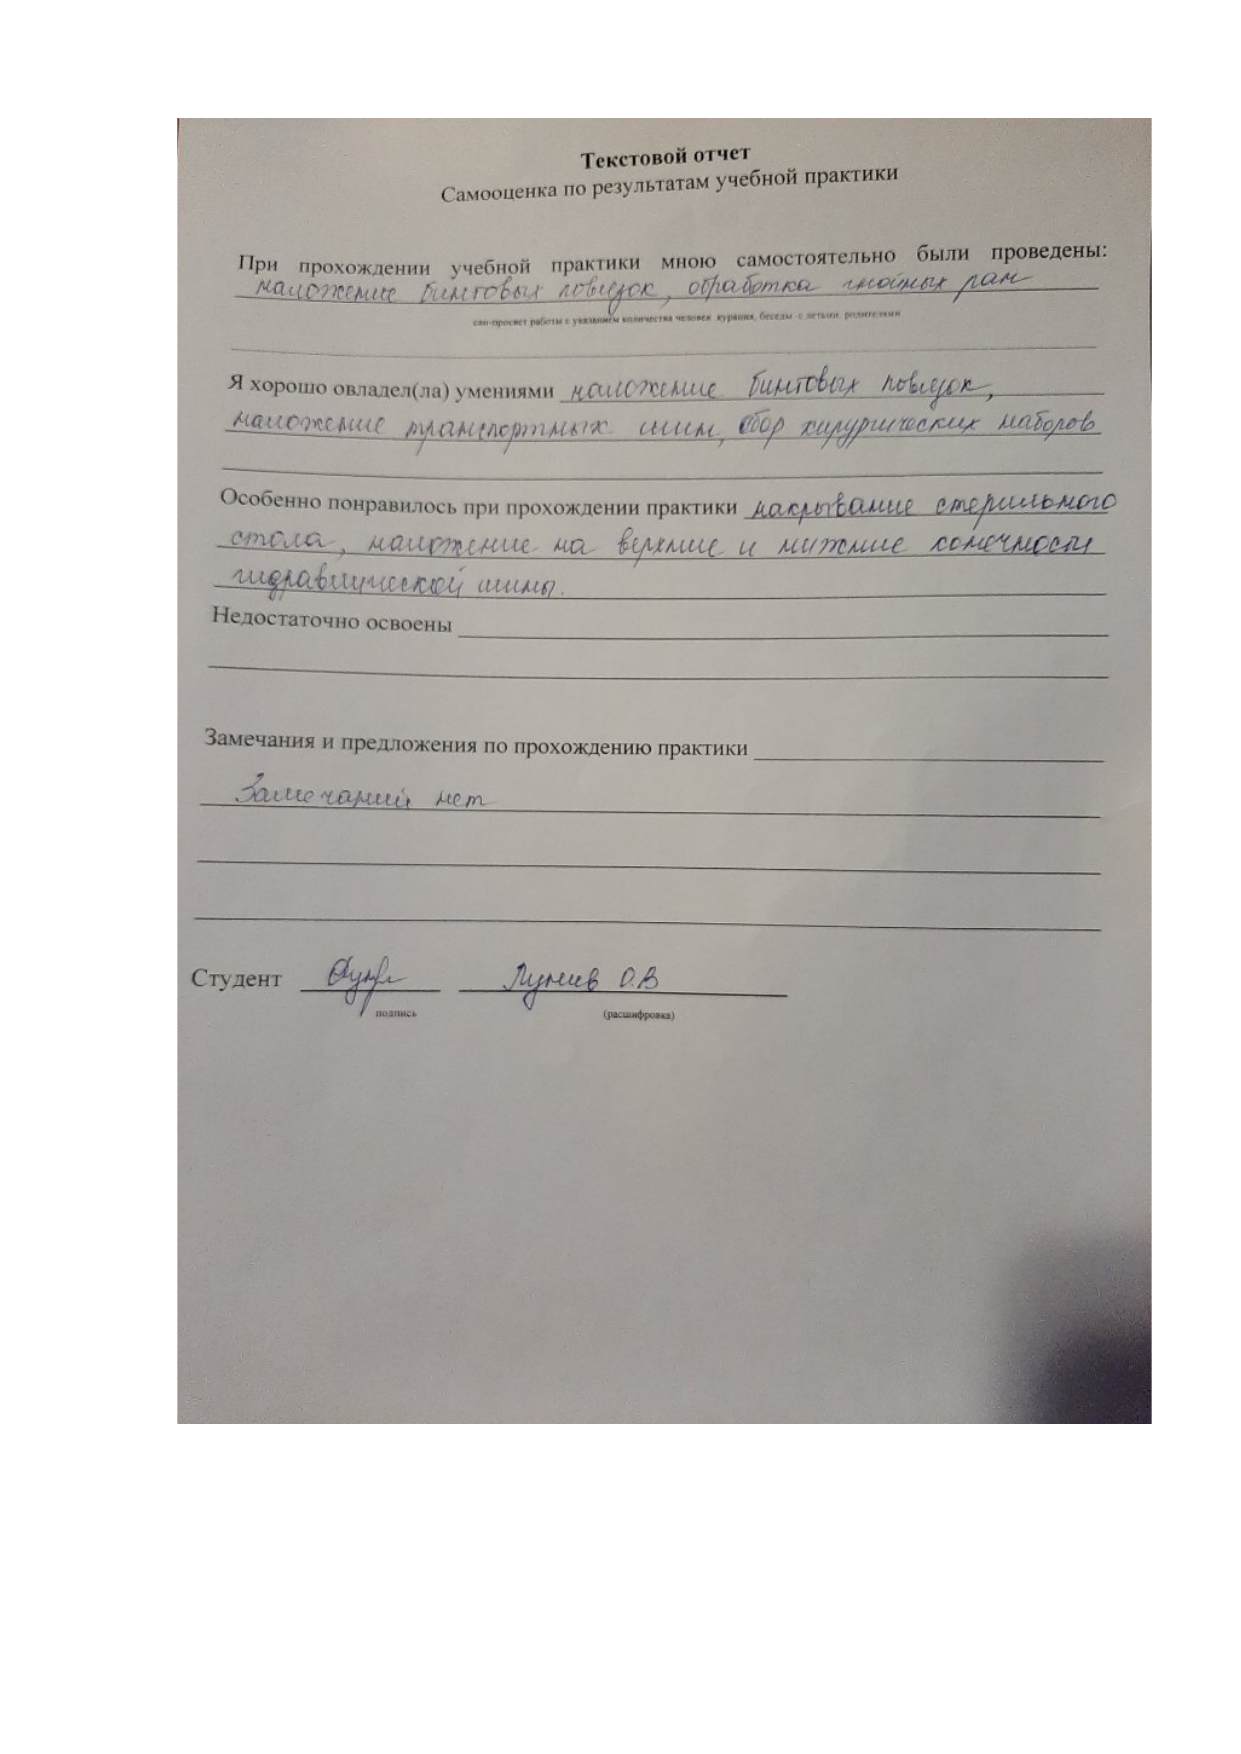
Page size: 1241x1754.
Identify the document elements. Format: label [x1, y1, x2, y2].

picture [177, 118, 1152, 1424]
